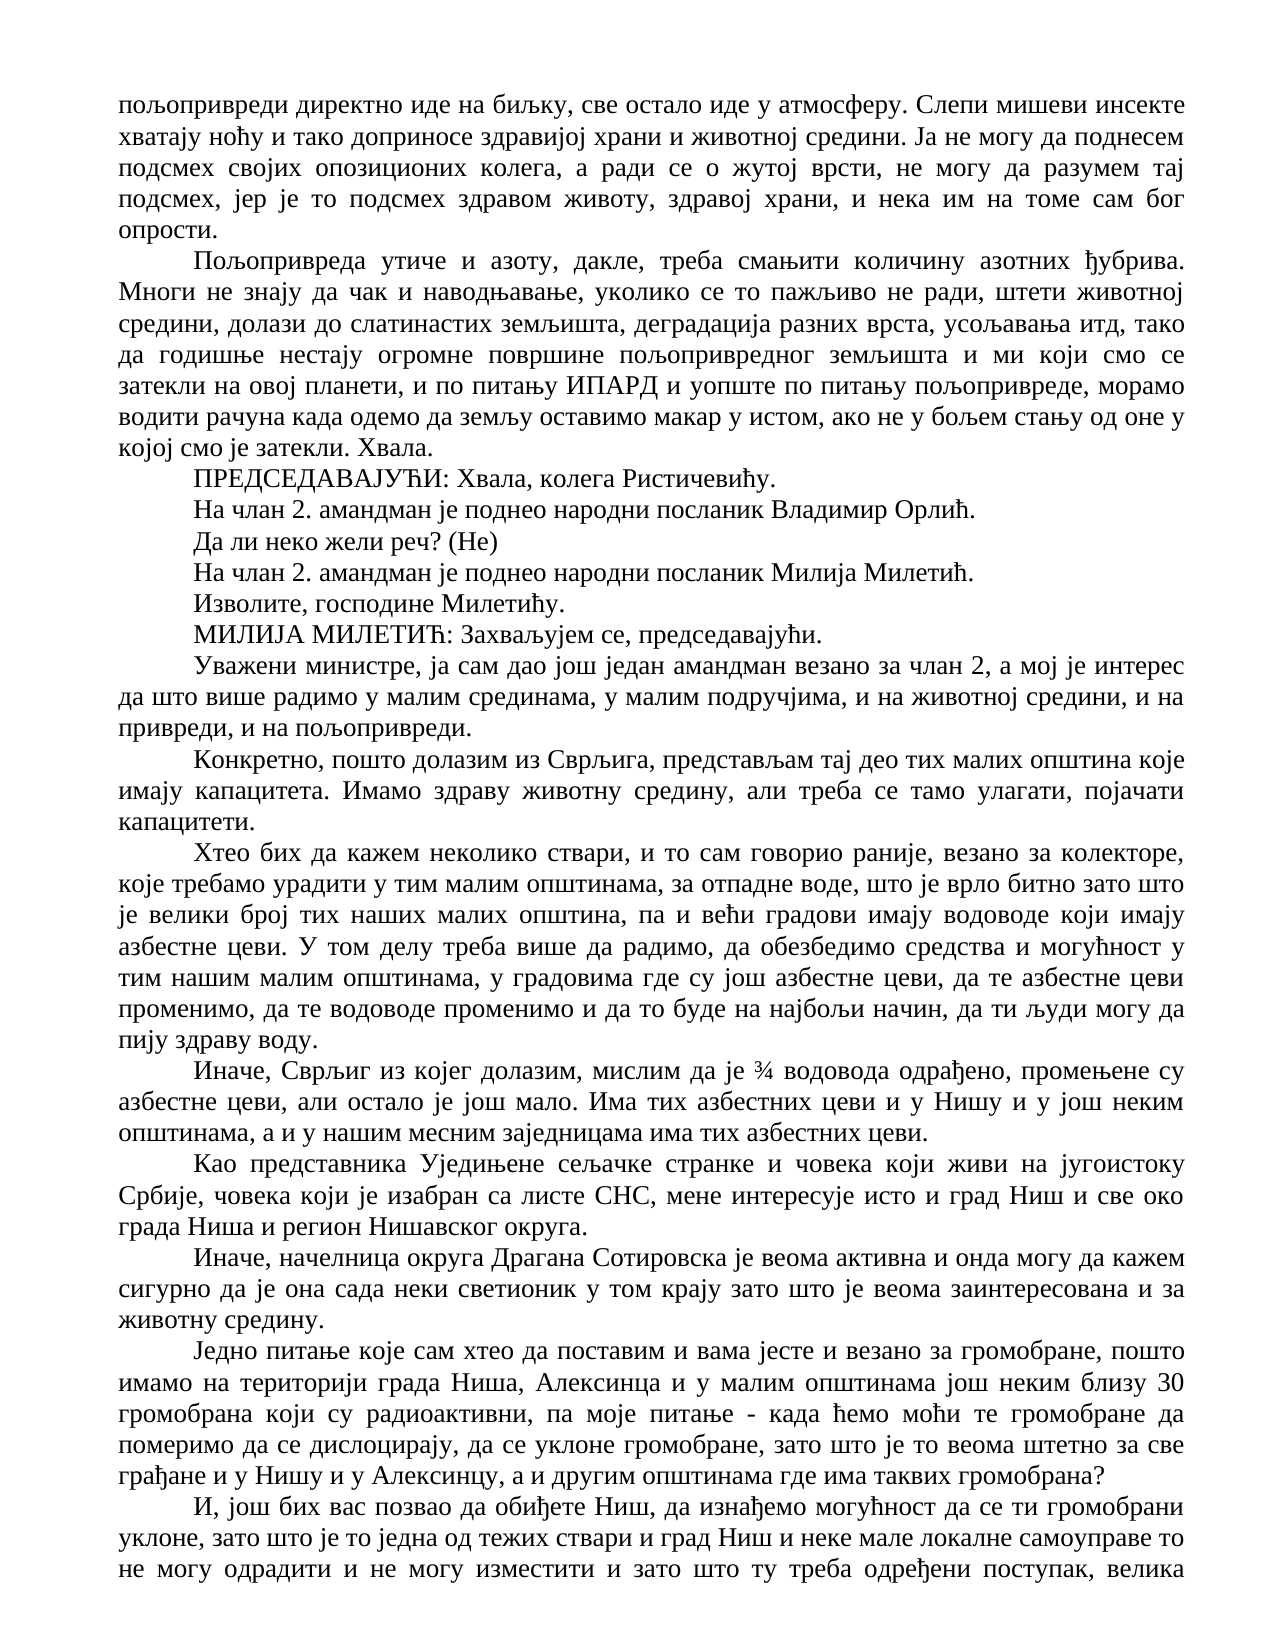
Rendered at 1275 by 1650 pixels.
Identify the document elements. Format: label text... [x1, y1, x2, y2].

text Иначе, Сврљиг из којег долазим, мислим да је ¾ водовода одрађено, промењене су азбестне цеви, али остало је још мало. Има тих азбестних цеви и у Нишу и у још неким општинама, а и у нашим месним заједницама има тих азбестних цеви. [118, 1054, 1186, 1148]
text МИЛИЈА МИЛЕТИЋ: Захваљујем се, председавајући. [118, 618, 1186, 649]
text Пољопривреда утиче и азоту, дакле, треба смањити количину азотних ђубрива. Многи не знају да чак и наводњавање, уколико се то пажљиво не ради, штети животној средини, долази до слатинастих земљишта, деградација разних врста, усољавања итд, тако да годишње нестају огромне површине пољопривредног земљишта и ми који смо се затекли на овој планети, и по питању ИПАРД и уопште по питању пољопривреде, морамо водити рачуна када одемо да земљу оставимо макар у истом, ако не у бољем стању од оне у којој смо је затекли. Хвала. [118, 244, 1186, 462]
text Иначе, начелница округа Драгана Сотировска је веома активна и онда могу да кажем сигурно да је она сада неки светионик у том крају зато што је веома заинтересована и за животну средину. [118, 1241, 1186, 1334]
text На члан 2. амандман је поднео народни посланик Милија Милетић. [118, 556, 1186, 587]
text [118, 89, 1186, 244]
text Изволите, господине Милетићу. [118, 587, 1186, 618]
text Као представника Уједињене сељачке странке и човека који живи на југоистоку Србије, човека који је изабран са листе СНС, мене интересује исто и град Ниш и све око града Ниша и регион Нишавског округа. [118, 1148, 1186, 1241]
text Конкретно, пошто долазим из Сврљига, представљам тај део тих малих општина које имају капацитета. Имамо здраву животну средину, али треба се тамо улагати, појачати капацитети. [118, 743, 1186, 836]
text Да ли неко жели реч? (Не) [118, 525, 1186, 556]
text Хтео бих да кажем неколико ствари, и то сам говорио раније, везано за колекторе, које требамо урадити у тим малим општинама, за отпадне воде, што је врло битно зато што је велики број тих наших малих општина, па и већи градови имају водоводе који имају азбестне цеви. У том делу треба више да радимо, да обезбедимо средства и могућност у тим нашим малим општинама, у градовима где су још азбестне цеви, да те азбестне цеви променимо, да те водоводе променимо и да то буде на најбољи начин, да ти људи могу да пију здраву воду. [118, 836, 1186, 1054]
text Уважени министре, ја сам дао још један амандман везано за члан 2, а мој је интерес да што више радимо у малим срединама, у малим подручјима, и на животној средини, и на привреди, и на пољопривреди. [118, 649, 1186, 743]
text Једно питање које сам хтео да поставим и вама јесте и везано за громобране, пошто имамо на територији града Ниша, Алексинца и у малим општинама још неким близу 30 громобрана који су радиоактивни, па моје питање - када ћемо моћи те громобране да померимо да се дислоцирају, да се уклоне громобране, зато што је то веома штетно за све грађане и у Нишу и у Алексинцу, а и другим општинама где има таквих громобрана? [118, 1334, 1186, 1490]
text ПРЕДСЕДАВАЈУЋИ: Хвала, колега Ристичевићу. [118, 462, 1186, 493]
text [118, 1490, 1186, 1584]
text На члан 2. амандман је поднео народни посланик Владимир Орлић. [118, 493, 1186, 525]
